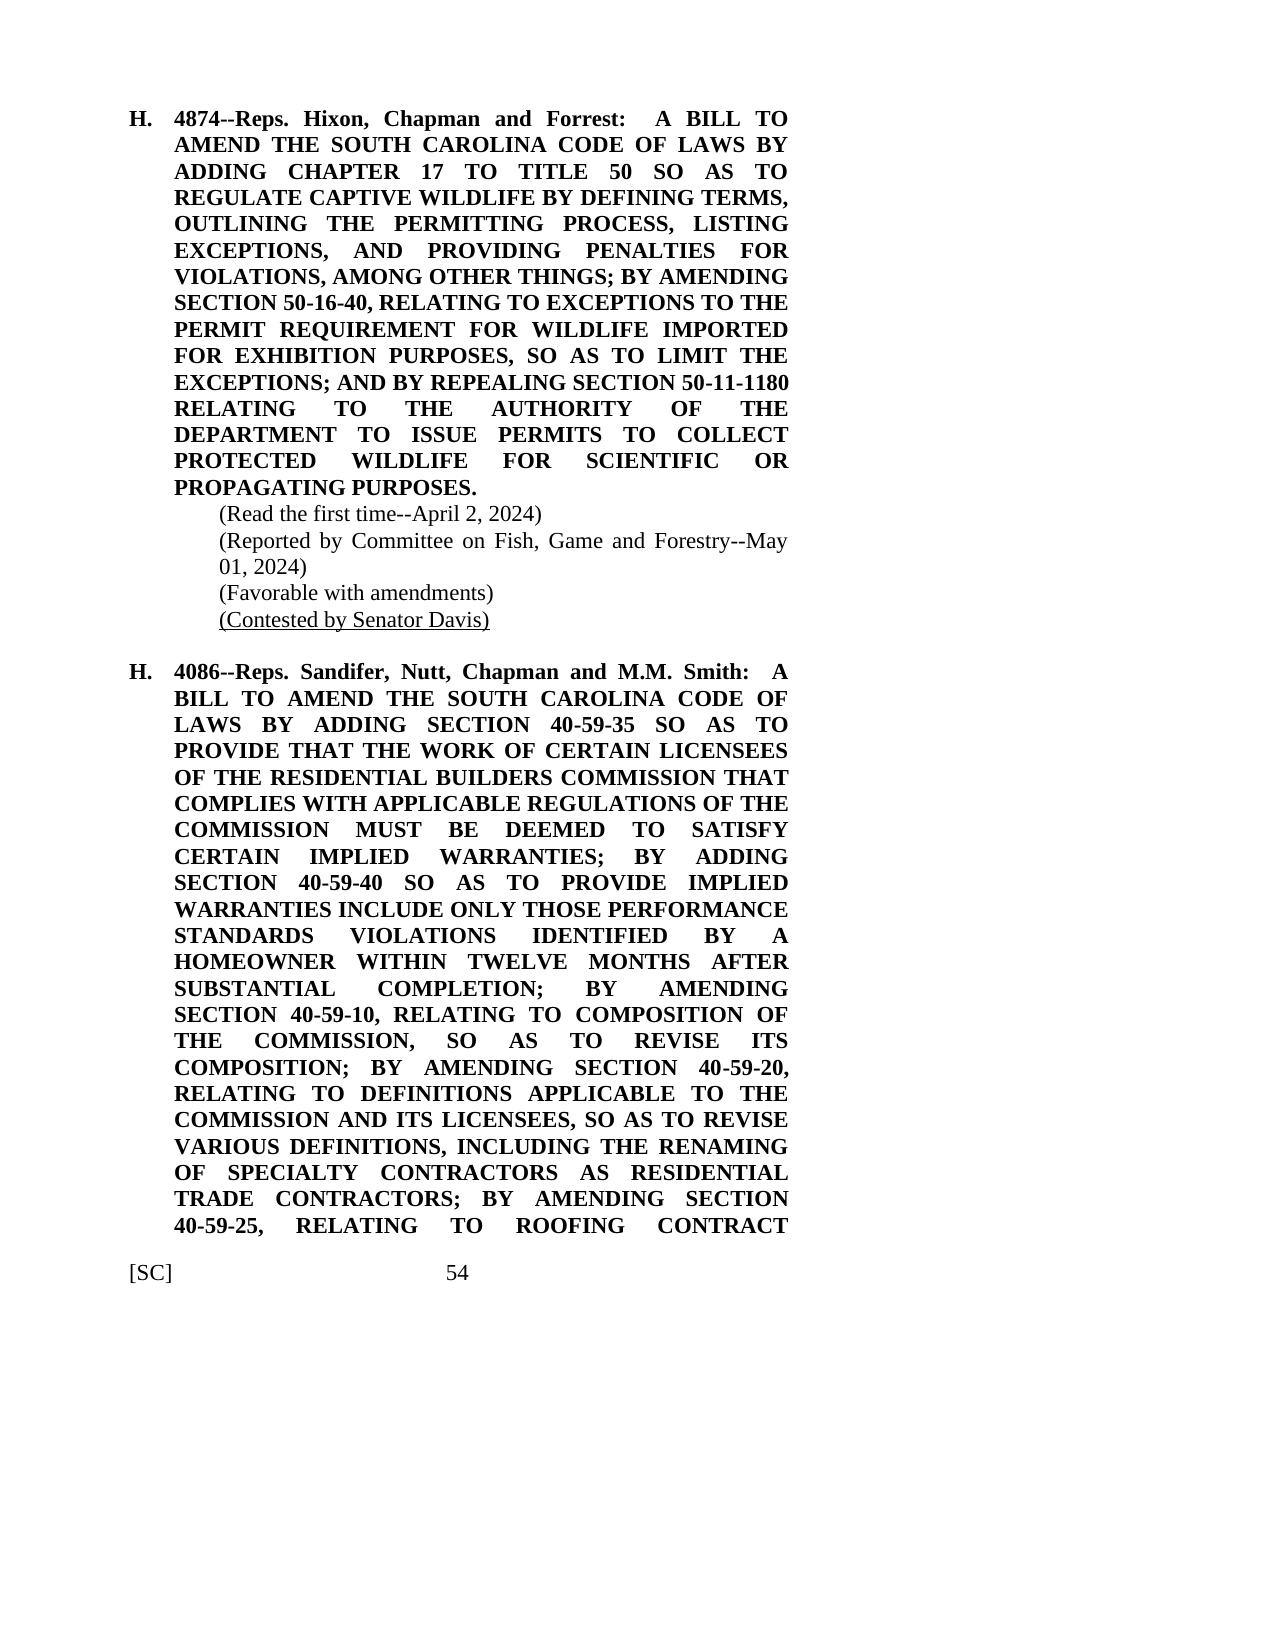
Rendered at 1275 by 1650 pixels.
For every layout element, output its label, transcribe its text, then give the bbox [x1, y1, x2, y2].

text (Read the first time--April 2, 2024) [219, 500, 789, 527]
title H. 4874--Reps. Hixon, Chapman and Forrest: A BILL TO AMEND THE SOUTH CAROLINA CODE OF LAWS BY ADDING CHAPTER 17 TO TITLE 50 SO AS TO REGULATE CAPTIVE WILDLIFE BY DEFINING TERMS, OUTLINING THE PERMITTING PROCESS, LISTING EXCEPTIONS, AND PROVIDING PENALTIES FOR VIOLATIONS, AMONG OTHER THINGS; BY AMENDING SECTION 50‑16‑40, RELATING TO EXCEPTIONS TO THE PERMIT REQUIREMENT FOR WILDLIFE IMPORTED FOR EXHIBITION PURPOSES, SO AS TO LIMIT THE EXCEPTIONS; AND BY REPEALING SECTION 50‑11‑1180 RELATING TO THE AUTHORITY OF THE DEPARTMENT TO ISSUE PERMITS TO COLLECT PROTECTED WILDLIFE FOR SCIENTIFIC OR PROPAGATING PURPOSES. [129, 105, 789, 500]
text (Contested by Senator Davis) [219, 606, 789, 632]
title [129, 658, 789, 1238]
text (Reported by Committee on Fish, Game and Forestry--May 01, 2024) [219, 527, 789, 579]
text (Favorable with amendments) [219, 579, 789, 606]
